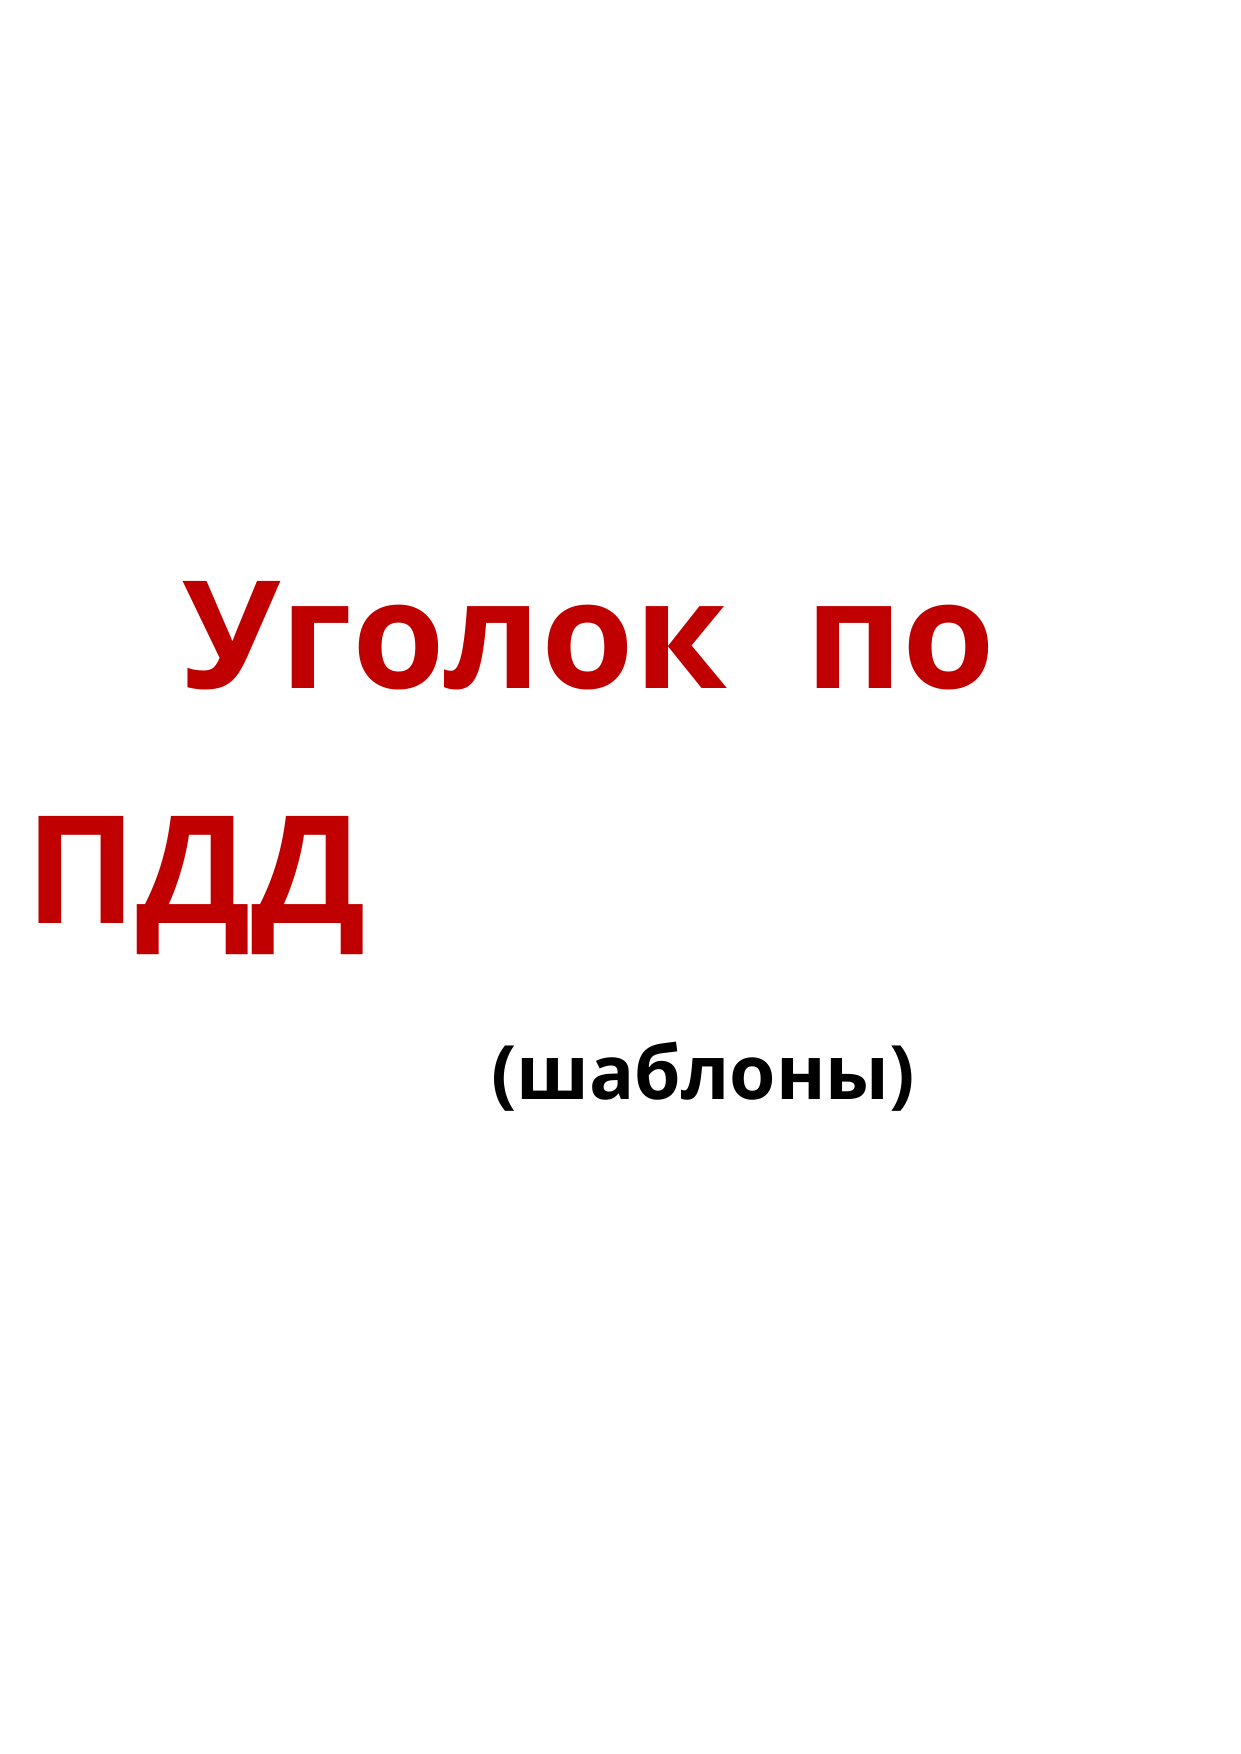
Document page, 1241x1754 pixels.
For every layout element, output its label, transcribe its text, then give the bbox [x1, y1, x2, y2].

text (шаблоны) [25, 1019, 1215, 1121]
text Уголок по ПДД [25, 528, 1215, 968]
